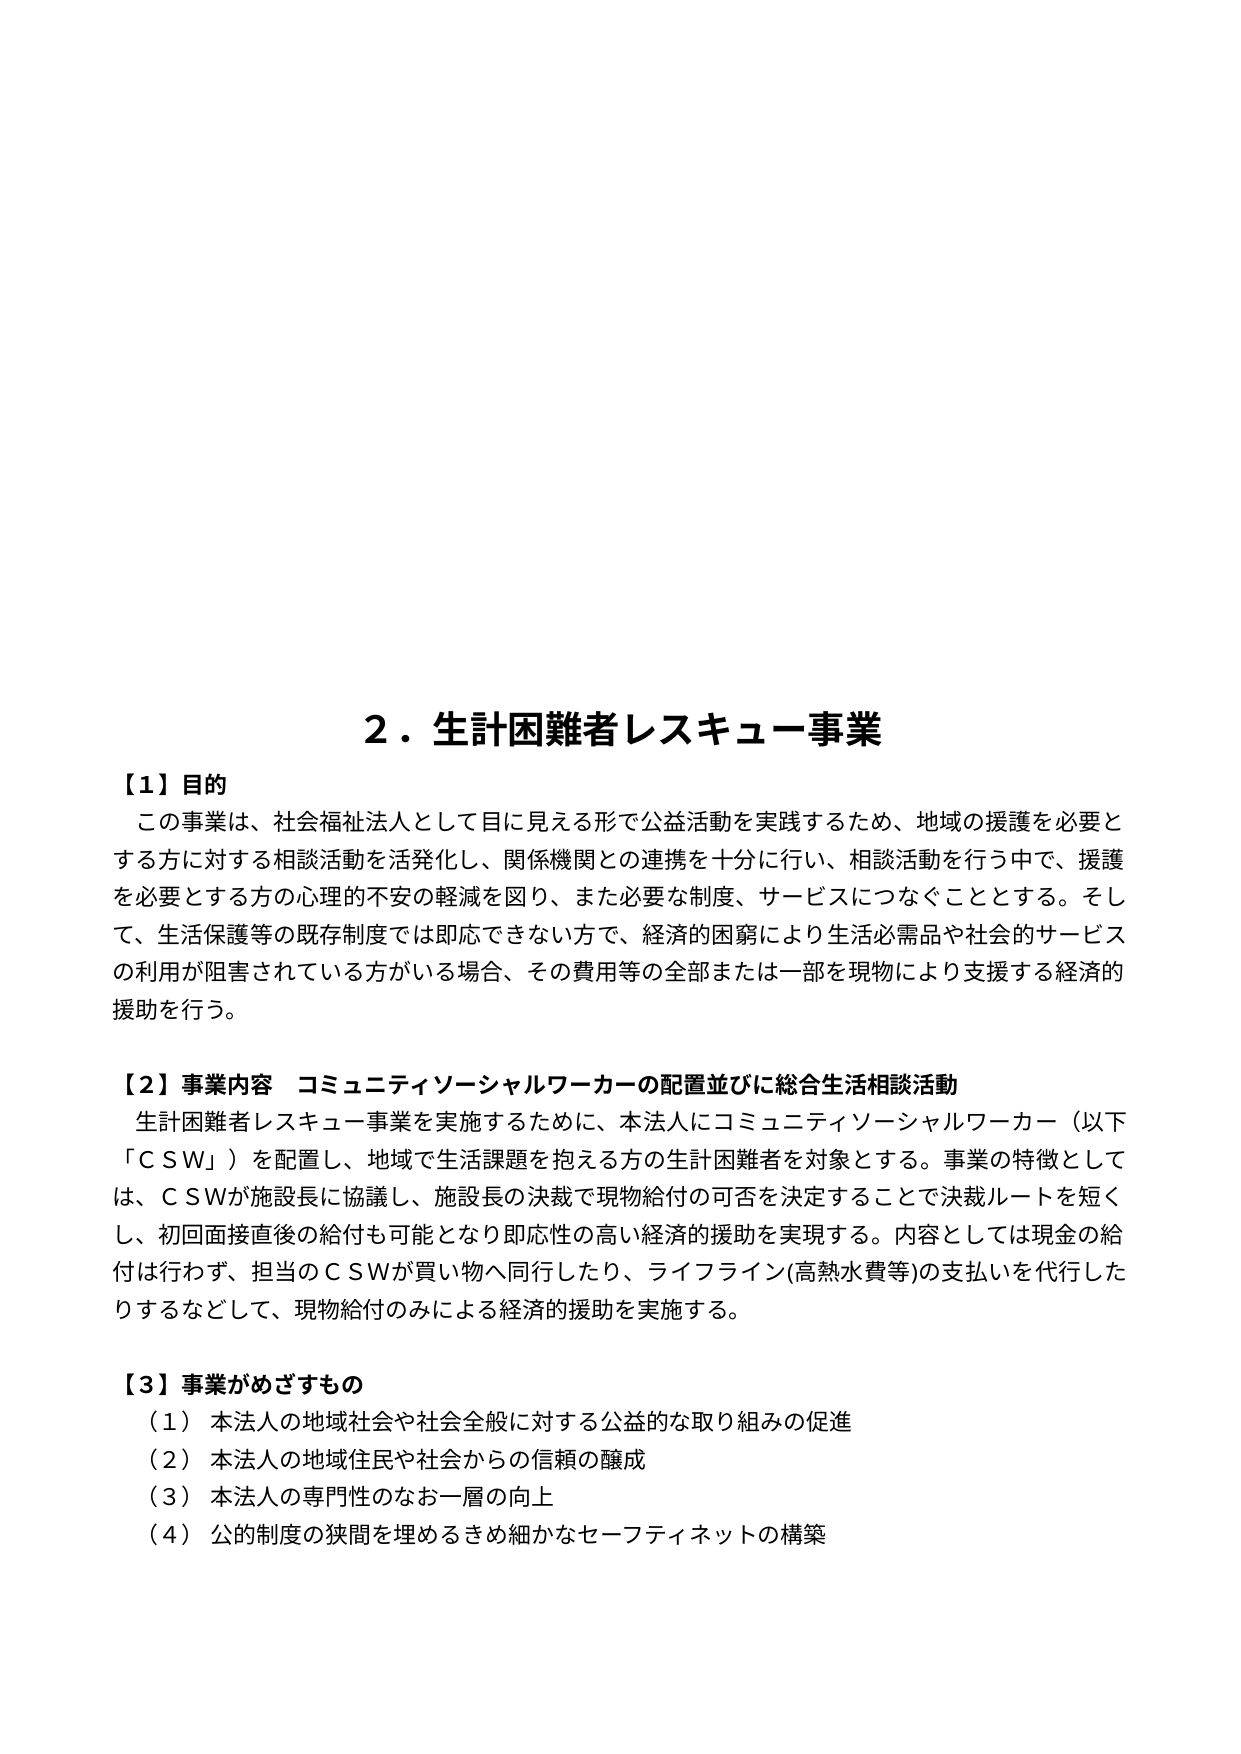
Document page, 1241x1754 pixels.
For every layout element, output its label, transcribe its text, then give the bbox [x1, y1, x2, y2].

text 【３】事業がめざすもの [112, 1364, 1128, 1402]
list 本法人の地域社会や社会全般に対する公益的な取り組みの促進 [135, 1402, 1128, 1439]
text 【１】目的 [112, 764, 1128, 802]
text 生計困難者レスキュー事業を実施するために、本法人にコミュニティソーシャルワーカー（以下「ＣＳＷ」）を配置し、地域で生活課題を抱える方の生計困難者を対象とする。事業の特徴としては、ＣＳＷが施設長に協議し、施設長の決裁で現物給付の可否を決定することで決裁ルートを短くし、初回面接直後の給付も可能となり即応性の高い経済的援助を実現する。内容としては現金の給付は行わず、担当のＣＳＷが買い物へ同行したり、ライフライン(高熱水費等)の支払いを代行したりするなどして、現物給付のみによる経済的援助を実施する。 [112, 1102, 1128, 1327]
list 公的制度の狭間を埋めるきめ細かなセーフティネットの構築 [135, 1514, 1128, 1552]
text 【２】事業内容 コミュニティソーシャルワーカーの配置並びに総合生活相談活動 [112, 1064, 1128, 1102]
list 本法人の専門性のなお一層の向上 [135, 1477, 1128, 1514]
text この事業は、社会福祉法人として目に見える形で公益活動を実践するため、地域の援護を必要とする方に対する相談活動を活発化し、関係機関との連携を十分に行い、相談活動を行う中で、援護を必要とする方の心理的不安の軽減を図り、また必要な制度、サービスにつなぐこととする。そして、生活保護等の既存制度では即応できない方で、経済的困窮により生活必需品や社会的サービスの利用が阻害されている方がいる場合、その費用等の全部または一部を現物により支援する経済的援助を行う。 [112, 802, 1128, 1027]
text ２．生計困難者レスキュー事業 [112, 689, 1128, 764]
list 本法人の地域住民や社会からの信頼の醸成 [135, 1439, 1128, 1477]
